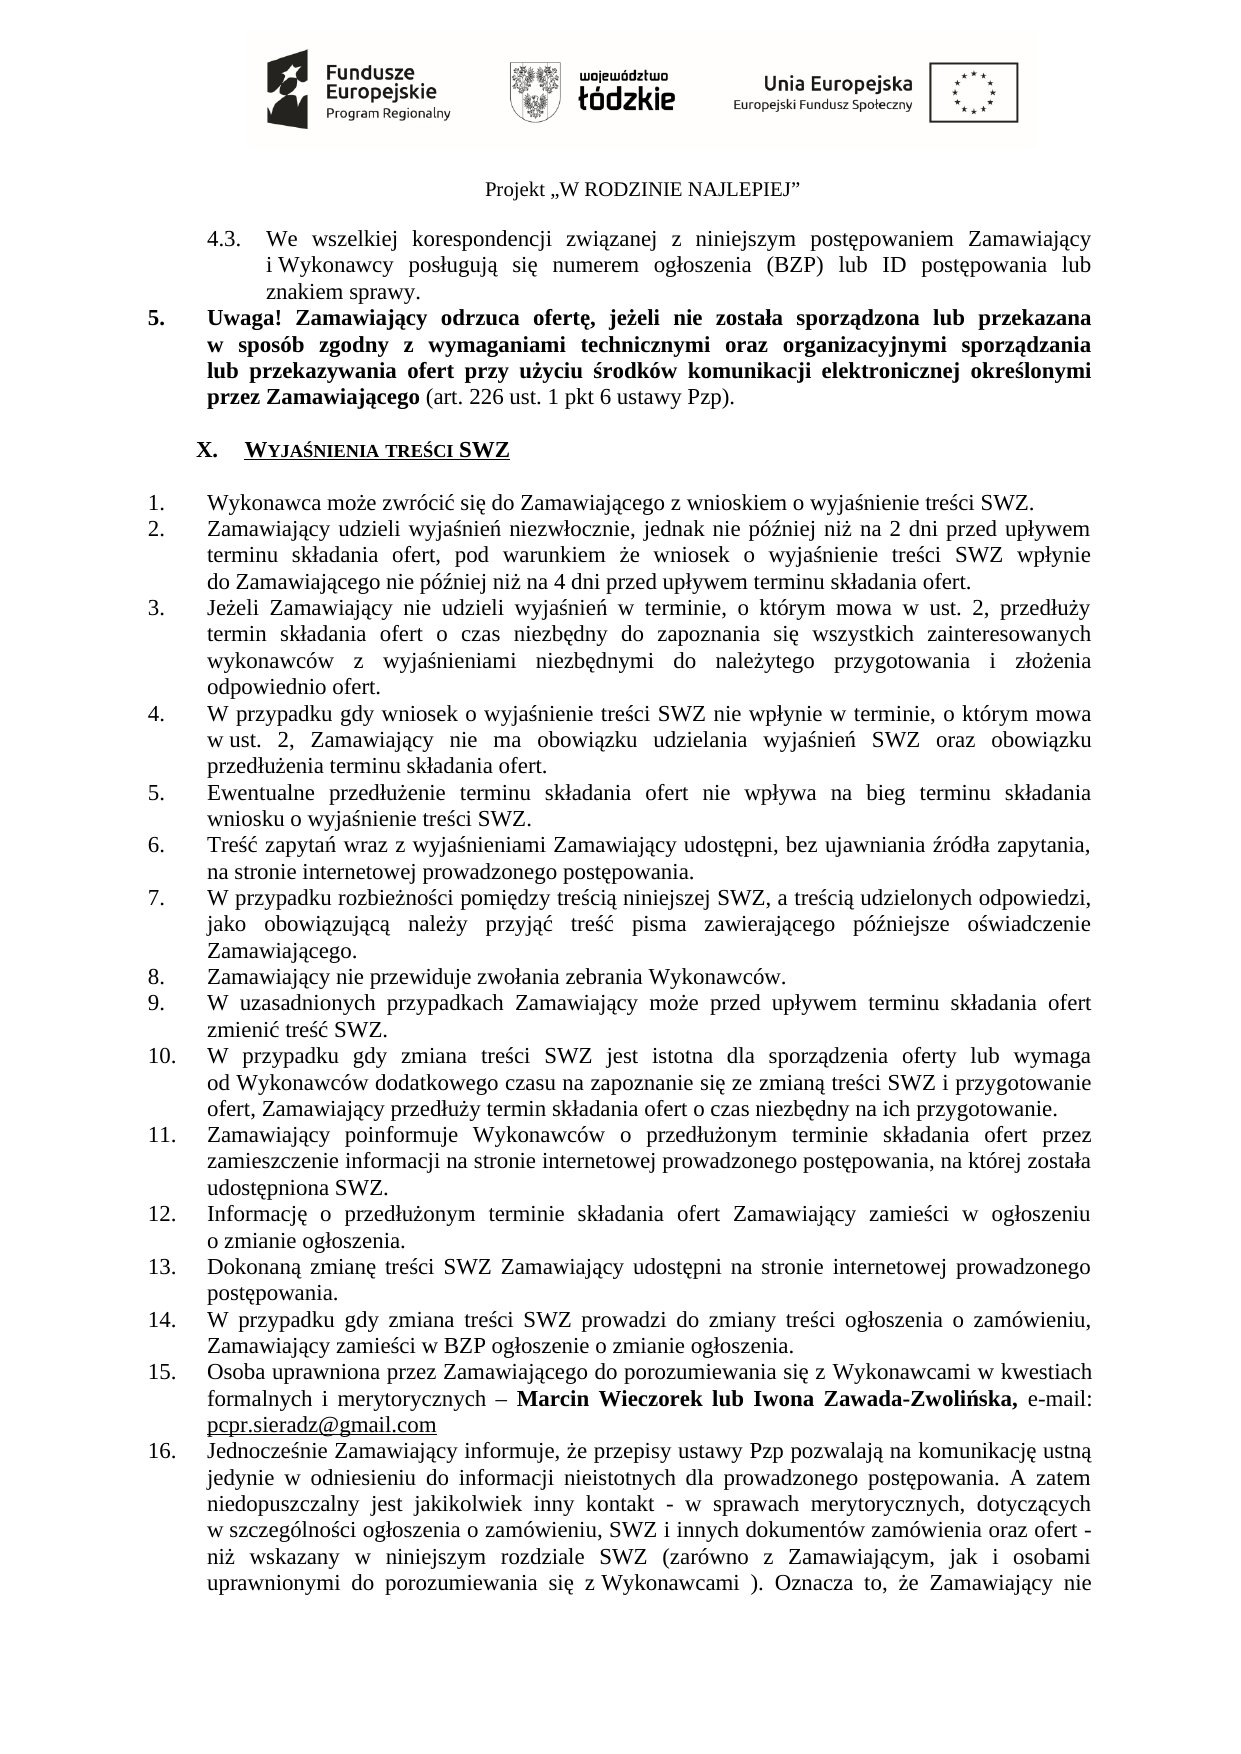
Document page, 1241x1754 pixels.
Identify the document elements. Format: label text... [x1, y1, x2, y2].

text 6. Treść zapytań wraz z wyjaśnieniami Zamawiający udostępni, bez ujawniania źródła zapytania, na stronie internetowej prowadzonego postępowania. [148, 831, 1092, 884]
text 2. Zamawiający udzieli wyjaśnień niezwłocznie, jednak nie później niż na 2 dni przed upływem terminu składania ofert, pod warunkiem że wniosek o wyjaśnienie treści SWZ wpłynie do Zamawiającego nie później niż na 4 dni przed upływem terminu składania ofert. [148, 515, 1092, 594]
text 4. W przypadku gdy wniosek o wyjaśnienie treści SWZ nie wpłynie w terminie, o którym mowa w ust. 2, Zamawiający nie ma obowiązku udzielania wyjaśnień SWZ oraz obowiązku przedłużenia terminu składania ofert. [148, 699, 1092, 779]
list Osoba uprawniona przez Zamawiającego do porozumiewania się z Wykonawcami w kwestiach formalnych i merytorycznych – Marcin Wieczorek lub Iwona Zawada-Zwolińska, e-mail: pcpr.sieradz@gmail.com [148, 1358, 1092, 1437]
text 3. Jeżeli Zamawiający nie udzieli wyjaśnień w terminie, o którym mowa w ust. 2, przedłuży termin składania ofert o czas niezbędny do zapoznania się wszystkich zainteresowanych wykonawców z wyjaśnieniami niezbędnymi do należytego przygotowania i złożenia odpowiednio ofert. [148, 594, 1092, 699]
text 9. W uzasadnionych przypadkach Zamawiający może przed upływem terminu składania ofert zmienić treść SWZ. [148, 989, 1092, 1042]
text 7. W przypadku rozbieżności pomiędzy treścią niniejszej SWZ, a treścią udzielonych odpowiedzi, jako obowiązującą należy przyjąć treść pisma zawierającego późniejsze oświadczenie Zamawiającego. [148, 884, 1092, 963]
text 8. Zamawiający nie przewiduje zwołania zebrania Wykonawców. [148, 963, 1092, 989]
text 14. W przypadku gdy zmiana treści SWZ prowadzi do zmiany treści ogłoszenia o zamówieniu, Zamawiający zamieści w BZP ogłoszenie o zmianie ogłoszenia. [148, 1306, 1092, 1358]
text 5. Ewentualne przedłużenie terminu składania ofert nie wpływa na bieg terminu składania wniosku o wyjaśnienie treści SWZ. [148, 779, 1092, 831]
text 1. Wykonawca może zwrócić się do Zamawiającego z wnioskiem o wyjaśnienie treści SWZ. [148, 489, 1092, 515]
text 11. Zamawiający poinformuje Wykonawców o przedłużonym terminie składania ofert przez zamieszczenie informacji na stronie internetowej prowadzonego postępowania, na której została udostępniona SWZ. [148, 1121, 1092, 1200]
list 4.3. We wszelkiej korespondencji związanej z niniejszym postępowaniem Zamawiający i Wykonawcy posługują się numerem ogłoszenia (BZP) lub ID postępowania lub znakiem sprawy. [207, 225, 1092, 304]
text 10. W przypadku gdy zmiana treści SWZ jest istotna dla sporządzenia oferty lub wymaga od Wykonawców dodatkowego czasu na zapoznanie się ze zmianą treści SWZ i przygotowanie ofert, Zamawiający przedłuży termin składania ofert o czas niezbędny na ich przygotowanie. [148, 1042, 1092, 1121]
text 12. Informację o przedłużonym terminie składania ofert Zamawiający zamieści w ogłoszeniu o zmianie ogłoszenia. [148, 1200, 1092, 1253]
text 13. Dokonaną zmianę treści SWZ Zamawiający udostępni na stronie internetowej prowadzonego postępowania. [148, 1253, 1092, 1306]
subtitle Wyjaśnienia treści SWZ [207, 436, 1092, 462]
text 5. Uwaga! Zamawiający odrzuca ofertę, jeżeli nie została sporządzona lub przekazana w sposób zgodny z wymaganiami technicznymi oraz organizacyjnymi sporządzania lub przekazywania ofert przy użyciu środków komunikacji elektronicznej określonymi przez Zamawiającego (art. 226 ust. 1 pkt 6 ustawy Pzp). [148, 304, 1092, 410]
picture [247, 29, 1038, 149]
